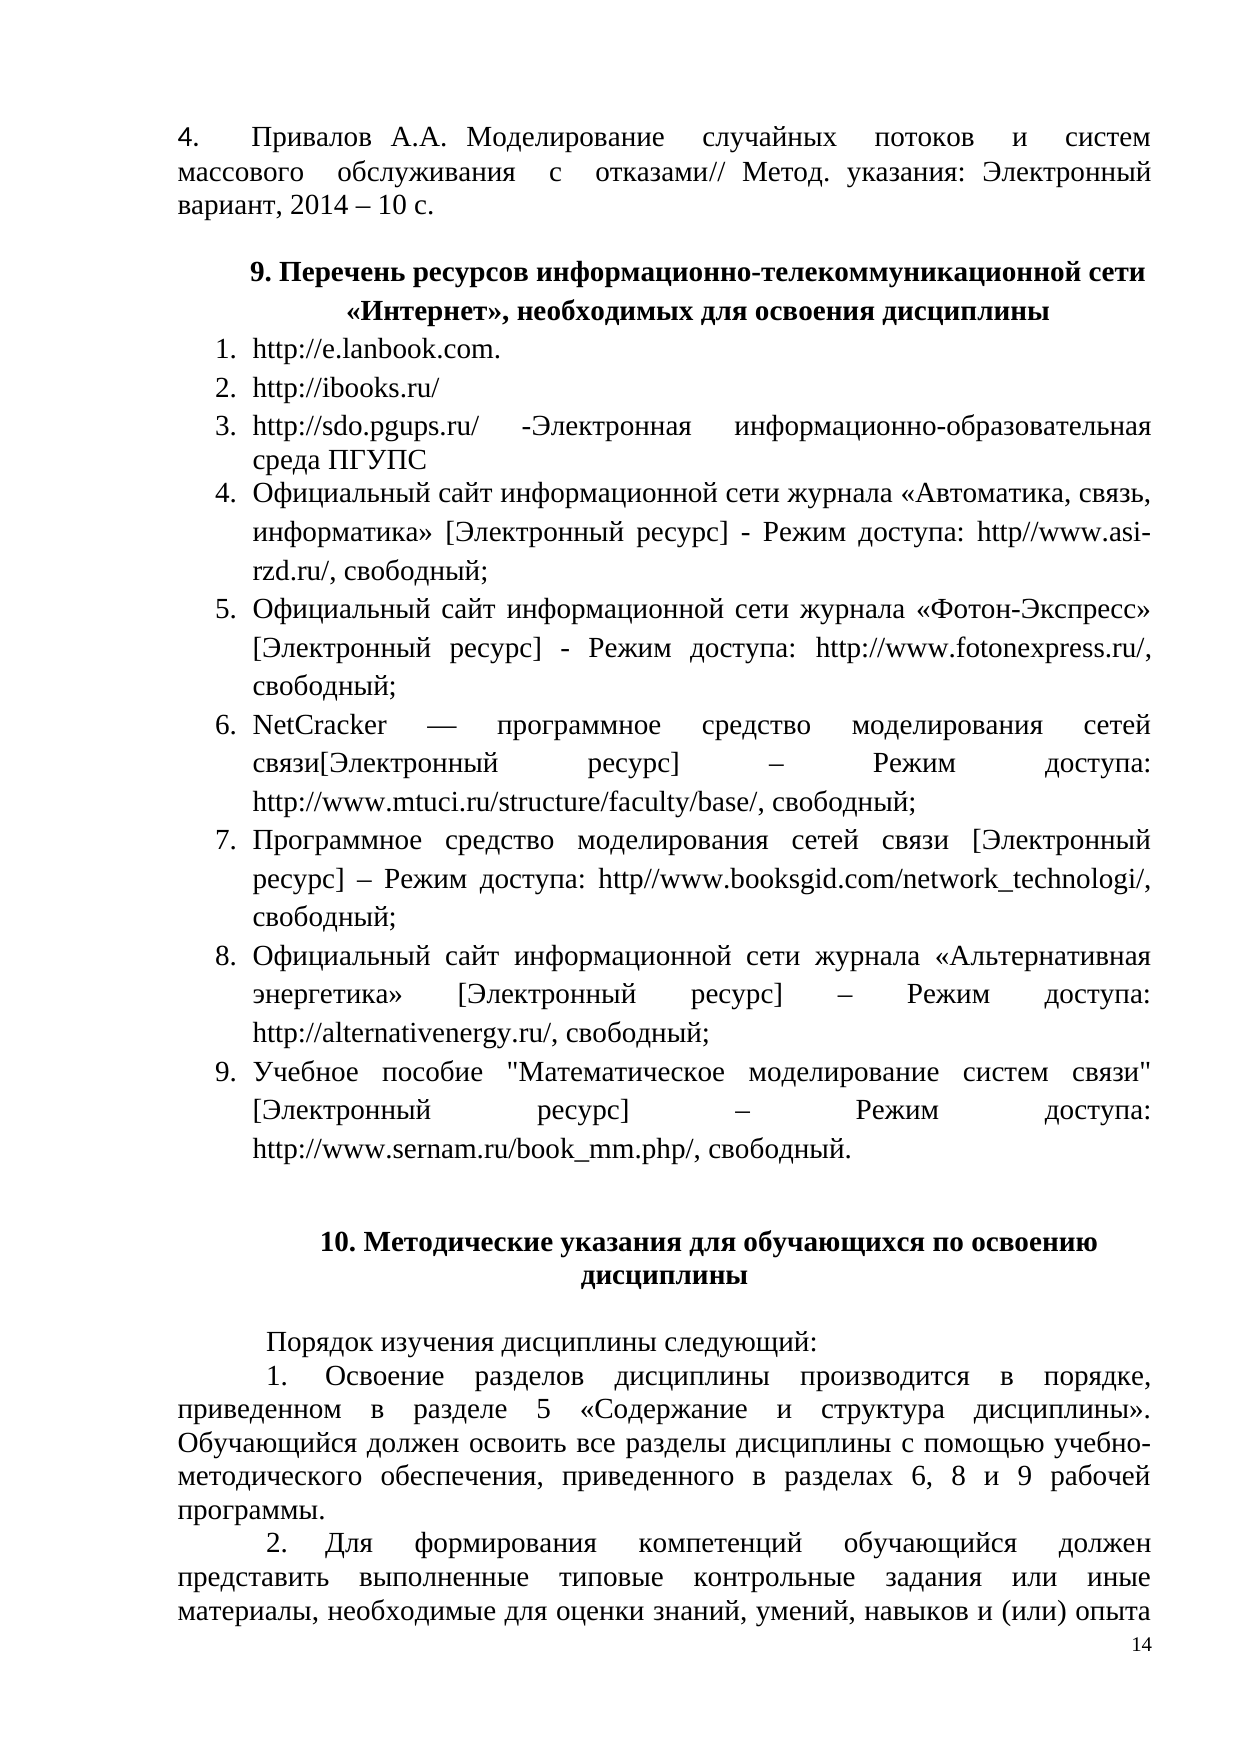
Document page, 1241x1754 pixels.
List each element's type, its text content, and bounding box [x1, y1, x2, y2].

list http://e.lanbook.com. [215, 331, 1152, 365]
text Порядок изучения дисциплины следующий: [177, 1324, 1152, 1358]
list Программное средство моделирования сетей связи [Электронный ресурс] – Режим доступа: http//www.booksgid.com/network_technologi/, свободный; [215, 822, 1152, 933]
list Официальный сайт информационной сети журнала «Фотон-Экспресс» [Электронный ресурс] - Режим доступа: http://www.fotonexpress.ru/, свободный; [215, 591, 1152, 702]
list NetCracker — программное средство моделирования сетей связи[Электронный ресурс] – Режим доступа: http://www.mtuci.ru/structure/faculty/base/, свободный; [215, 707, 1152, 817]
list http://sdo.pgups.ru/ -Электронная информационно-образовательная среда ПГУПС [215, 408, 1152, 476]
list http://ibooks.ru/ [215, 370, 1152, 403]
list Освоение разделов дисциплины производится в порядке, приведенном в разделе 5 «Содержание и структура дисциплины». Обучающийся должен освоить все разделы дисциплины с помощью учебно-методического обеспечения, приведенного в разделах 6, 8 и 9 рабочей программы. [177, 1358, 1152, 1526]
text 10. Методические указания для обучающихся по освоению дисциплины [177, 1224, 1152, 1291]
list 9. Перечень ресурсов информационно-телекоммуникационной сети «Интернет», необходимых для освоения дисциплины [244, 254, 1152, 326]
list Учебное пособие "Математическое моделирование систем связи" [Электронный ресурс] – Режим доступа: http://www.sernam.ru/book_mm.php/, свободный. [215, 1054, 1152, 1164]
list Официальный сайт информационной сети журнала «Автоматика, связь, информатика» [Электронный ресурс] - Режим доступа: http//www.asi-rzd.ru/, свободный; [215, 476, 1152, 586]
list Официальный сайт информационной сети журнала «Альтернативная энергетика» [Электронный ресурс] – Режим доступа: http://alternativenergy.ru/, свободный; [215, 938, 1152, 1049]
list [177, 1526, 1152, 1626]
list Привалов А.А. Моделирование случайных потоков и систем массового обслуживания с отказами// Метод. указания: Электронный вариант, 2014 – 10 с. [177, 118, 1152, 221]
